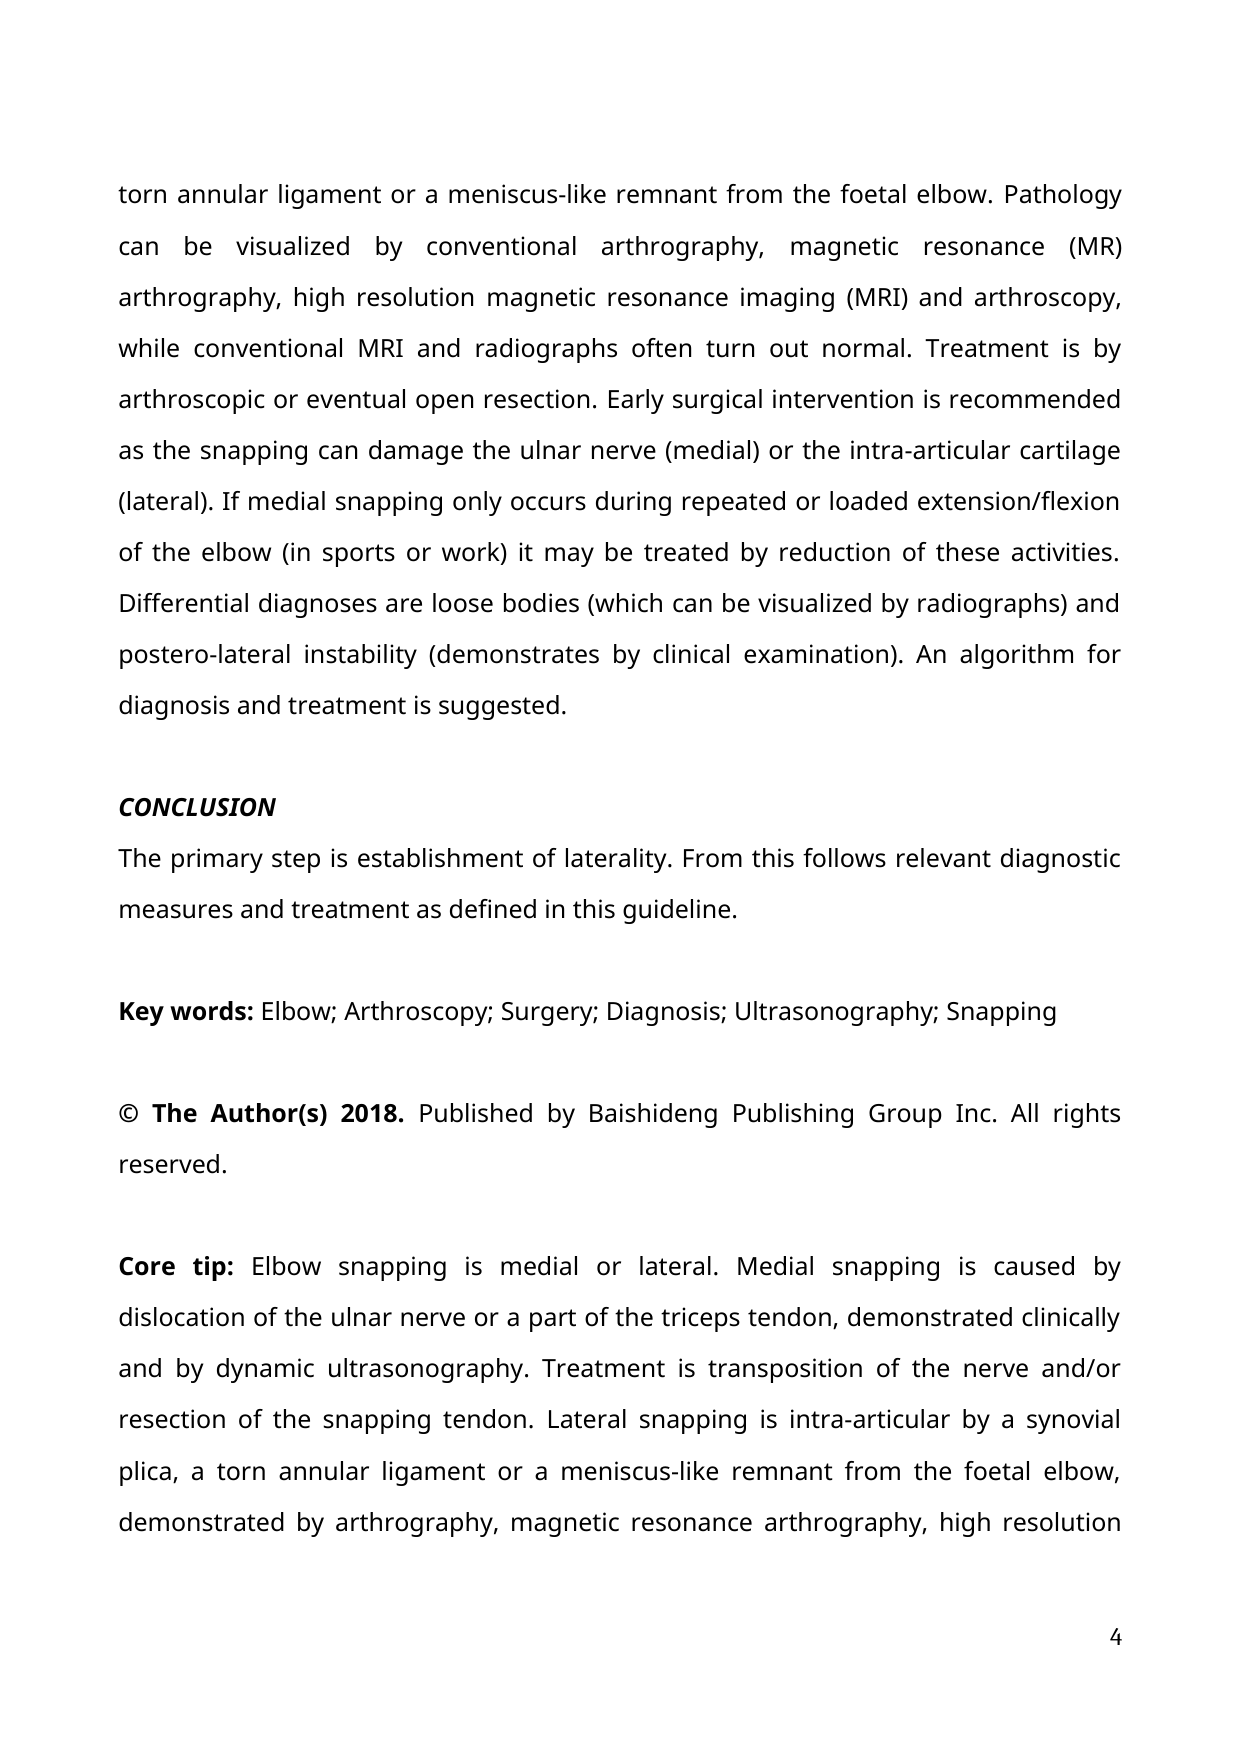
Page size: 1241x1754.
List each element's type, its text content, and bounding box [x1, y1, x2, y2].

text © The Author(s) 2018. Published by Baishideng Publishing Group Inc. All rights reserved. [118, 1096, 1122, 1181]
text CONCLUSION [118, 790, 1122, 824]
text Key words: Elbow; Arthroscopy; Surgery; Diagnosis; Ultrasonography; Snapping [118, 994, 1122, 1028]
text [118, 177, 1122, 722]
text The primary step is establishment of laterality. From this follows relevant diagnostic measures and treatment as defined in this guideline. [118, 841, 1122, 926]
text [118, 1249, 1122, 1538]
